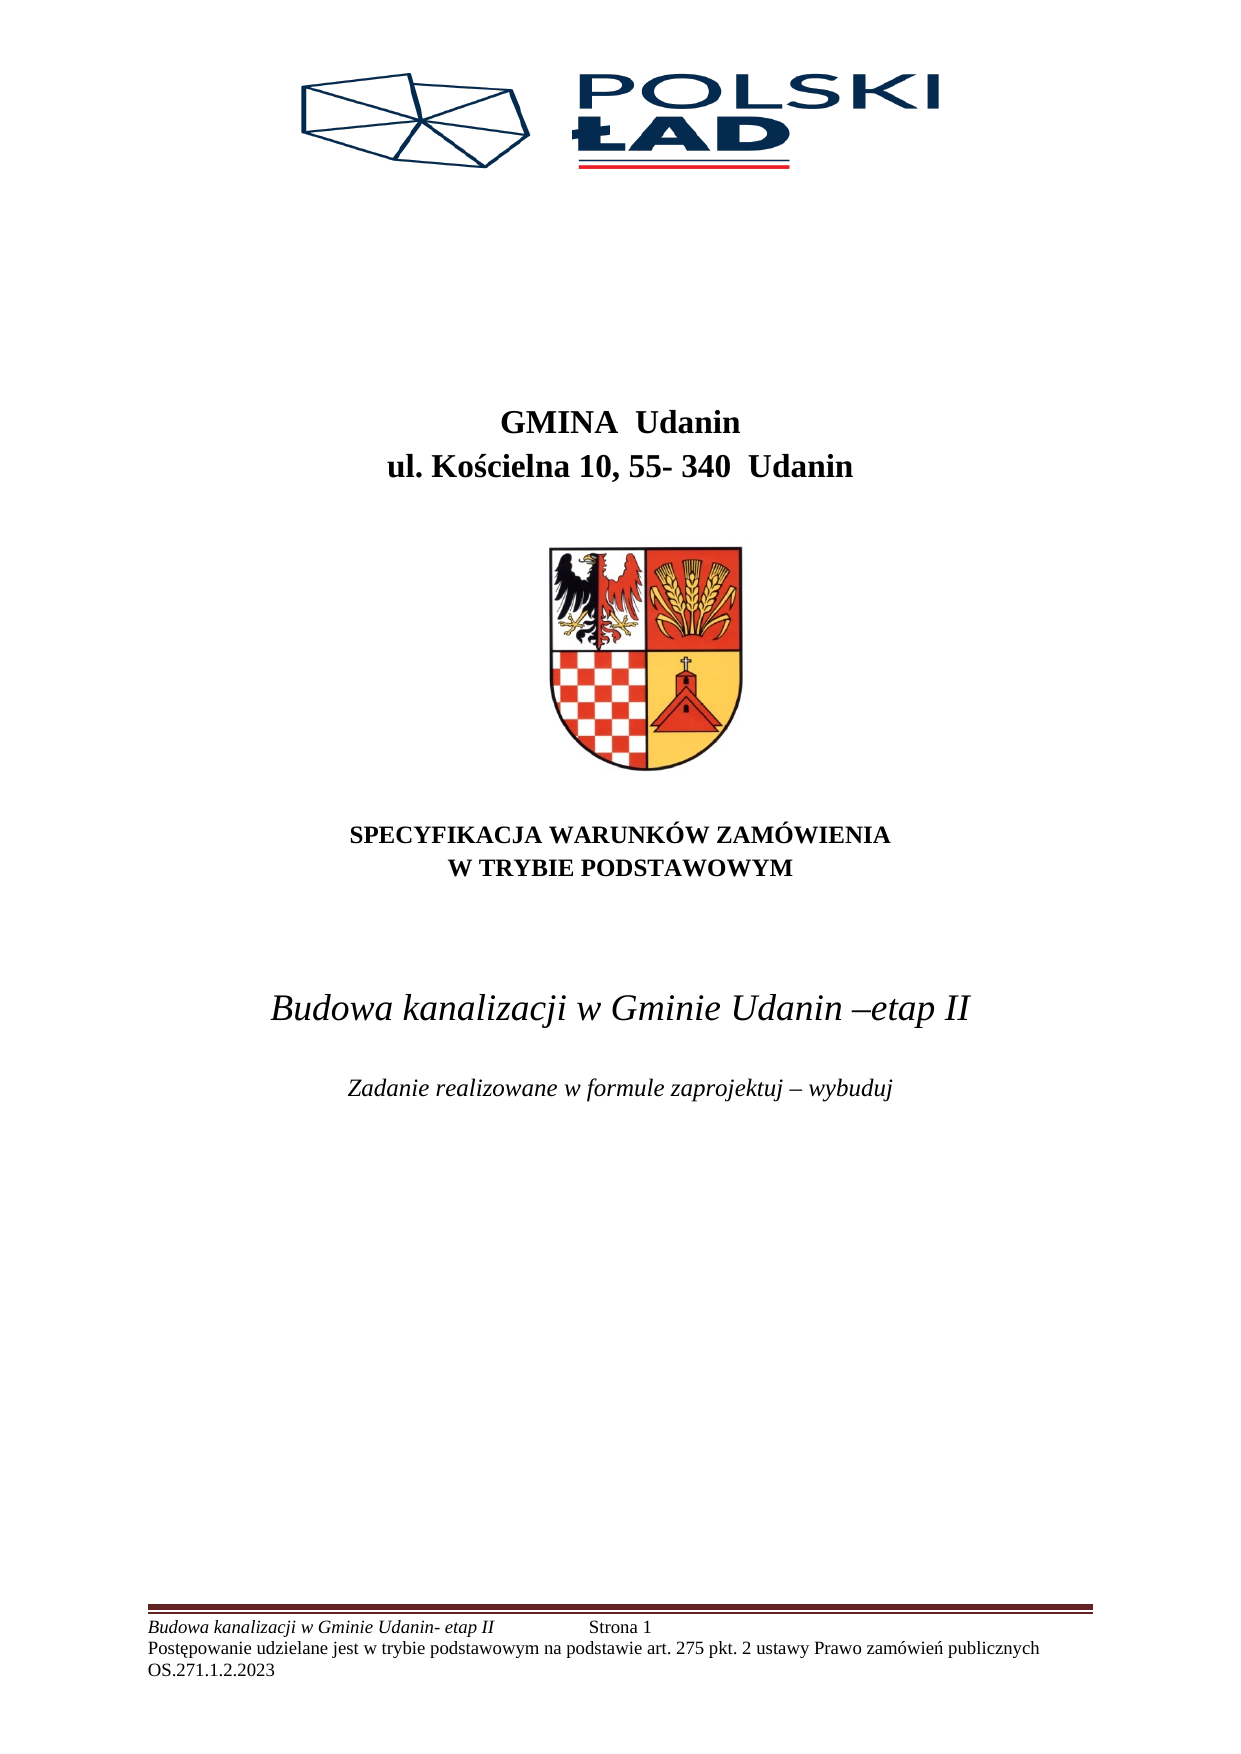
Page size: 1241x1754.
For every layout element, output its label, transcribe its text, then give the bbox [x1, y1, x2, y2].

text ul. Kościelna 10, 55- 340 Udanin [148, 446, 1093, 484]
text W TRYBIE PODSTAWOWYM [148, 853, 1093, 882]
picture [541, 540, 748, 779]
text Budowa kanalizacji w Gminie Udanin –etap II [148, 985, 1093, 1028]
picture [301, 73, 939, 169]
text GMINA Udanin [148, 402, 1093, 440]
text SPECYFIKACJA WARUNKÓW ZAMÓWIENIA [148, 820, 1093, 849]
text Zadanie realizowane w formule zaprojektuj – wybuduj [148, 1073, 1093, 1102]
